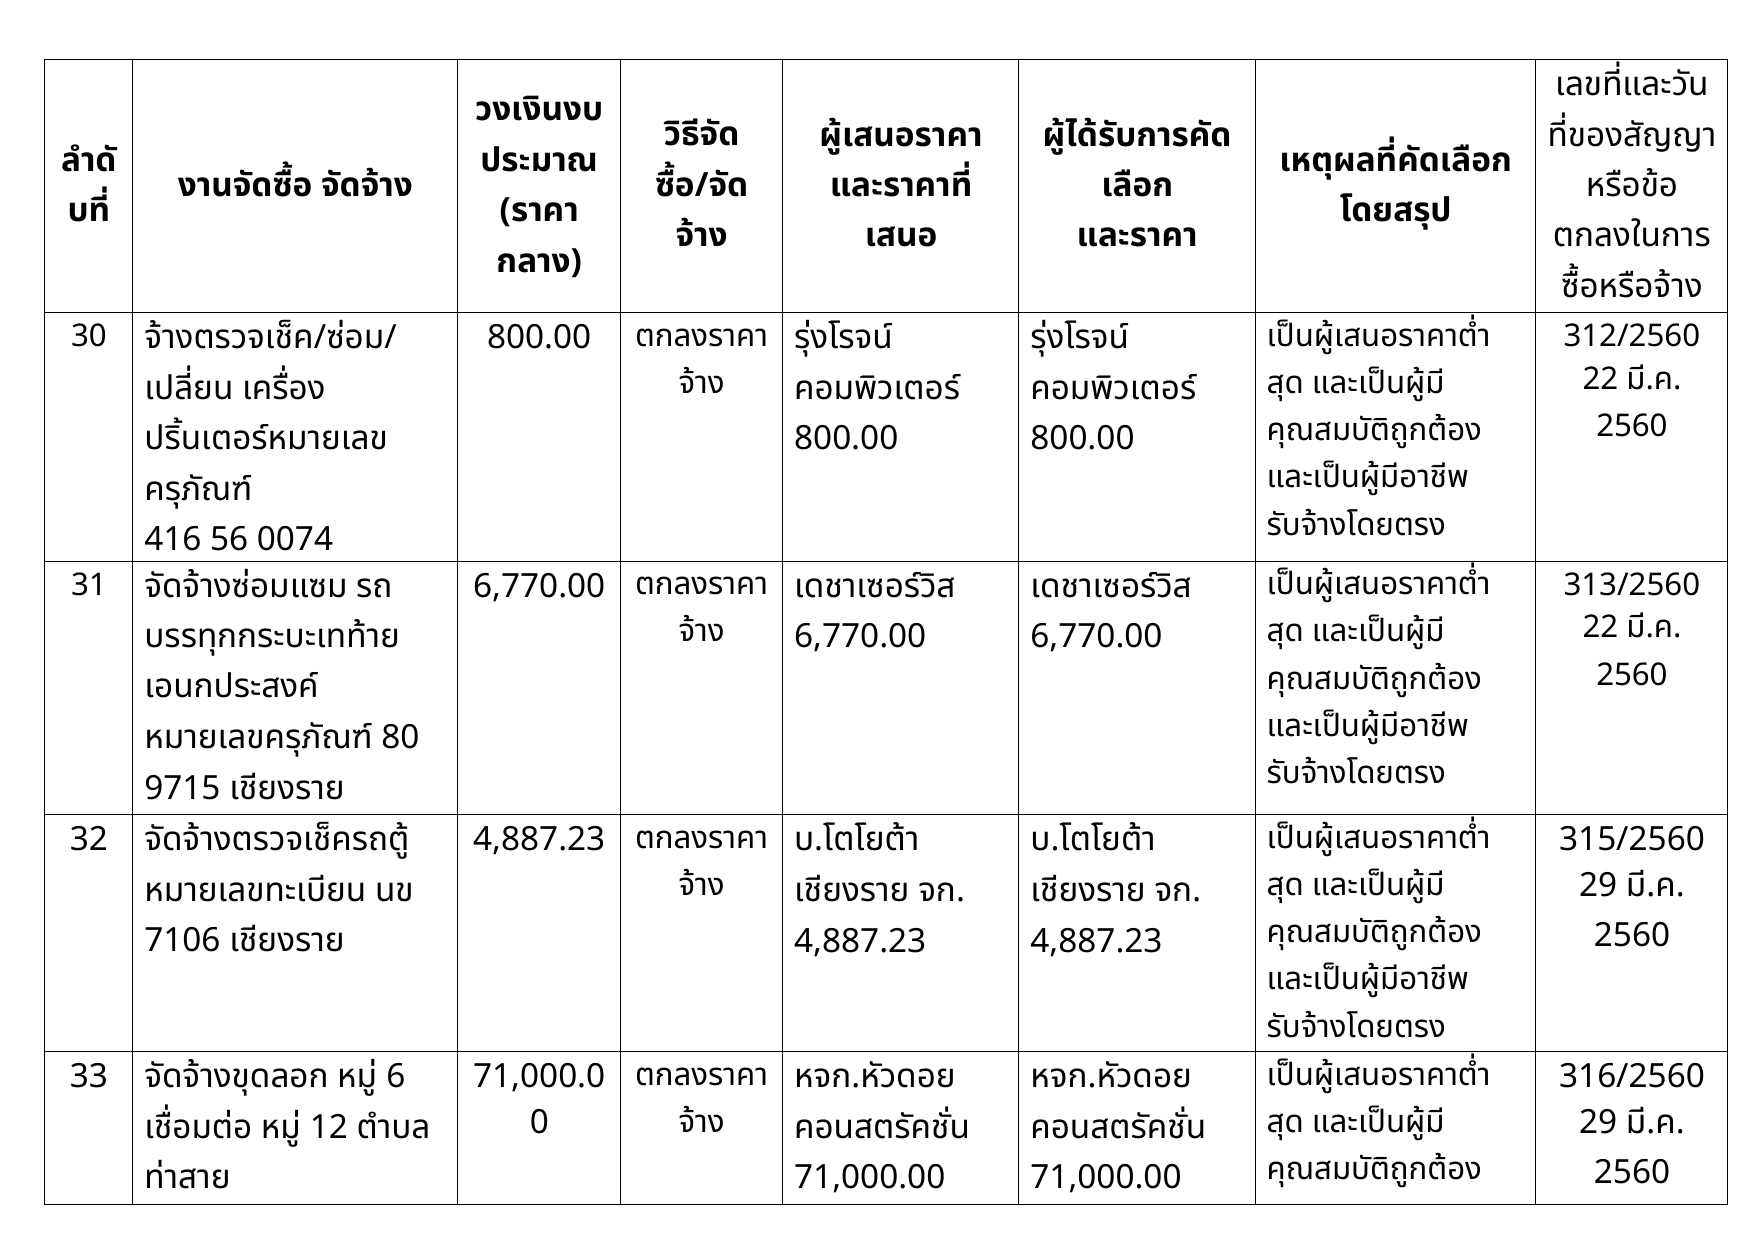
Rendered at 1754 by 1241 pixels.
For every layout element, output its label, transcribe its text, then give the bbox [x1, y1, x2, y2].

table_cell 800.00 [458, 313, 620, 561]
table_cell เดชาเซอร์วิส 6,770.00 [1019, 562, 1255, 814]
table_cell เป็นผู้เสนอราคาต่ำสุด และเป็นผู้มีคุณสมบัติถูกต้อง และเป็นผู้มีอาชีพรับจ้างโดยตรง [1256, 815, 1535, 1051]
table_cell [783, 1052, 1018, 1204]
table_cell จัดจ้างตรวจเช็ครถตู้ หมายเลขทะเบียน นข 7106 เชียงราย [133, 815, 457, 1051]
table_cell รุ่งโรจน์คอมพิวเตอร์ 800.00 [783, 313, 1018, 561]
table_cell ตกลงราคาจ้าง [621, 815, 782, 1051]
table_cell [1019, 1052, 1255, 1204]
table_cell รุ่งโรจน์คอมพิวเตอร์ 800.00 [1019, 313, 1255, 561]
table_header เลขที่และวันที่ของสัญญาหรือข้อตกลงในการซื้อหรือจ้าง [1536, 60, 1727, 312]
table_cell 33 [45, 1052, 132, 1204]
table_header วิธีจัดซื้อ/จัดจ้าง [621, 60, 782, 312]
table_cell 313/2560 22 มี.ค. 2560 [1536, 562, 1727, 814]
table_cell เดชาเซอร์วิส 6,770.00 [783, 562, 1018, 814]
table_cell 6,770.00 [458, 562, 620, 814]
table_header งานจัดซื้อ จัดจ้าง [133, 60, 457, 312]
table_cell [1256, 1052, 1535, 1204]
table_header ผู้ได้รับการคัดเลือก และราคา [1019, 60, 1255, 312]
table_cell 32 [45, 815, 132, 1051]
table_cell ตกลงราคาจ้าง [621, 562, 782, 814]
table_cell เป็นผู้เสนอราคาต่ำสุด และเป็นผู้มีคุณสมบัติถูกต้อง และเป็นผู้มีอาชีพรับจ้างโดยตรง [1256, 562, 1535, 814]
table_cell ตกลงราคาจ้าง [621, 1052, 782, 1204]
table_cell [133, 1052, 457, 1204]
table_cell 31 [45, 562, 132, 814]
table_cell 315/2560 29 มี.ค. 2560 [1536, 815, 1727, 1051]
table_cell จัดจ้างซ่อมแซม รถบรรทุกกระบะเทท้ายเอนกประสงค์ หมายเลขครุภัณฑ์ 80 9715 เชียงราย [133, 562, 457, 814]
table_cell ตกลงราคาจ้าง [621, 313, 782, 561]
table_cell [1536, 1052, 1727, 1204]
table_cell 312/2560 22 มี.ค. 2560 [1536, 313, 1727, 561]
table_cell 4,887.23 [458, 815, 620, 1051]
table_cell จ้างตรวจเช็ค/ซ่อม/เปลี่ยน เครื่องปริ้นเตอร์หมายเลขครุภัณฑ์ 416 56 0074 [133, 313, 457, 561]
table_cell เป็นผู้เสนอราคาต่ำสุด และเป็นผู้มีคุณสมบัติถูกต้อง และเป็นผู้มีอาชีพรับจ้างโดยตรง [1256, 313, 1535, 561]
table_cell บ.โตโยต้า เชียงราย จก. 4,887.23 [783, 815, 1018, 1051]
table_header ผู้เสนอราคา และราคาที่เสนอ [783, 60, 1018, 312]
table_header ลำดับที่ [45, 60, 132, 312]
table_cell 71,000.00 [458, 1052, 620, 1204]
table_header เหตุผลที่คัดเลือกโดยสรุป [1256, 60, 1535, 312]
table_cell 30 [45, 313, 132, 561]
table_header วงเงินงบประมาณ (ราคากลาง) [458, 60, 620, 312]
table_cell บ.โตโยต้า เชียงราย จก. 4,887.23 [1019, 815, 1255, 1051]
